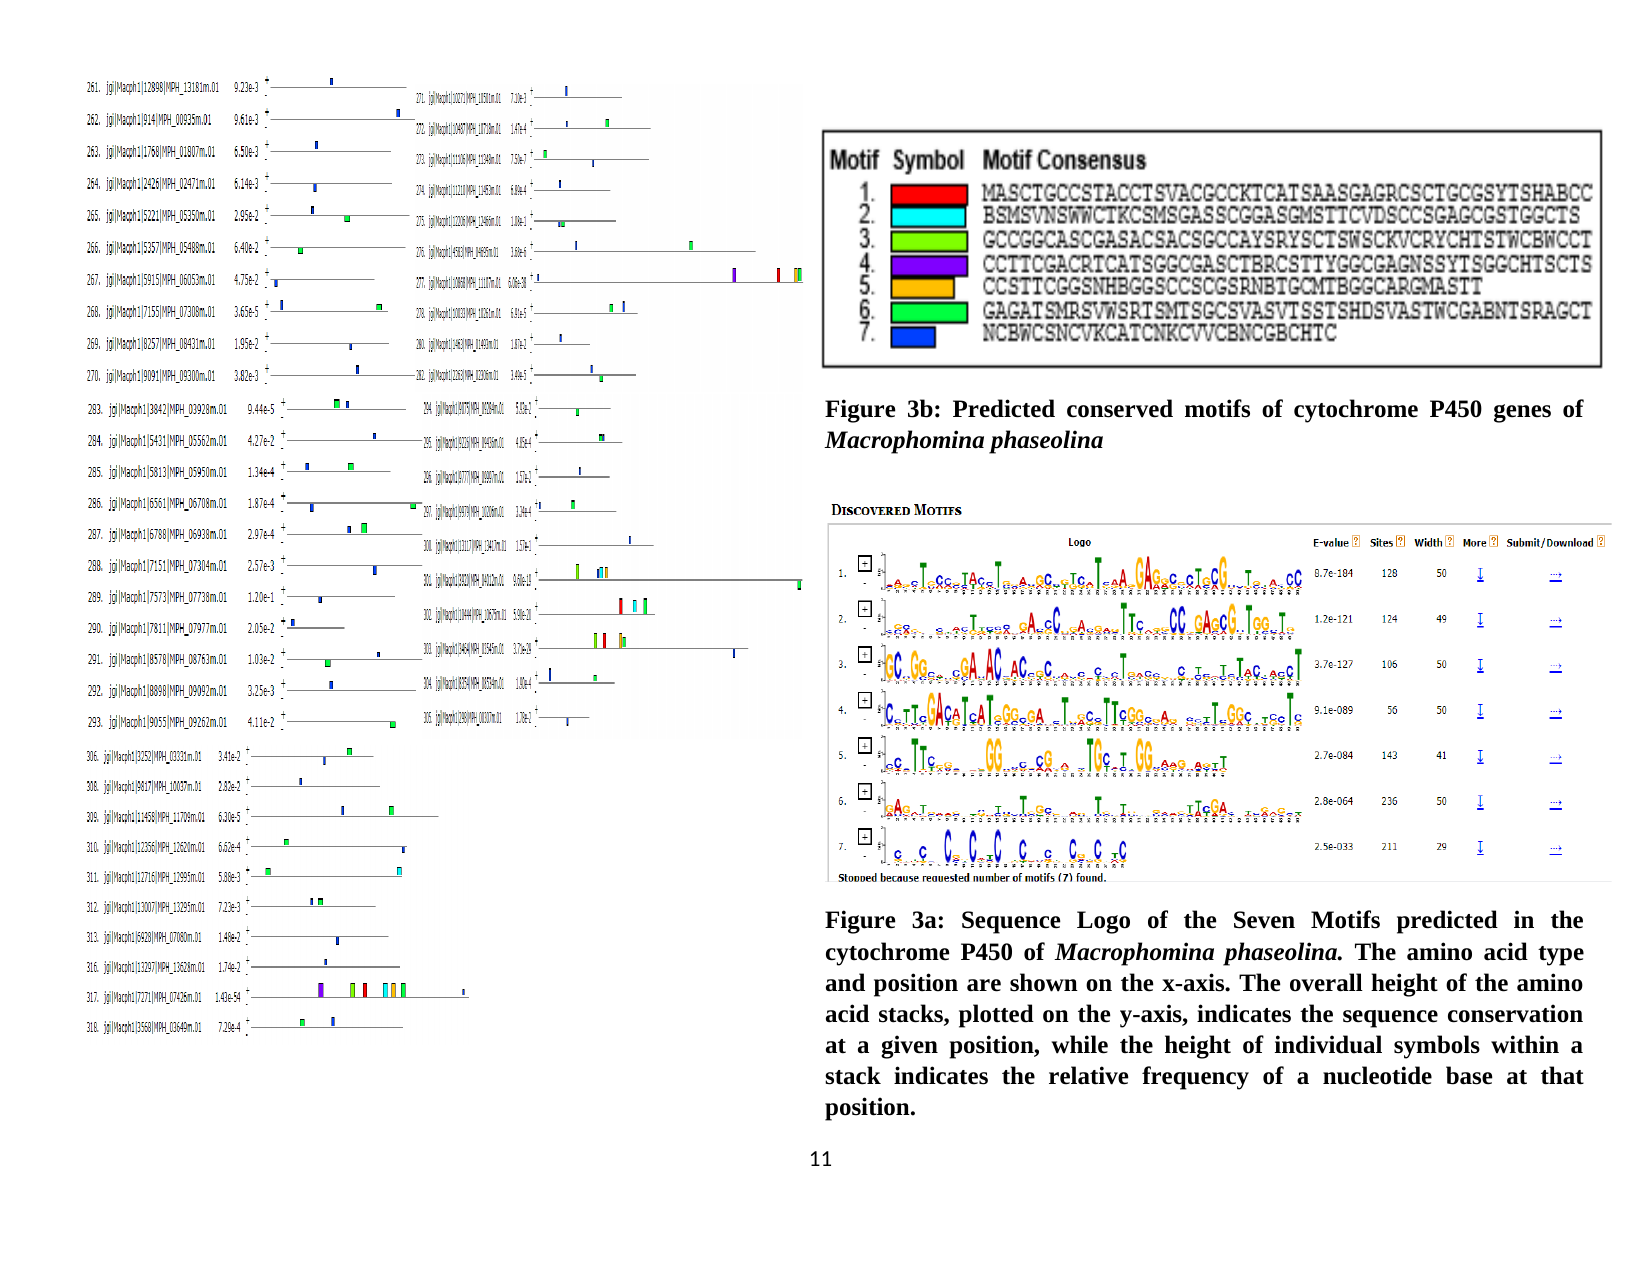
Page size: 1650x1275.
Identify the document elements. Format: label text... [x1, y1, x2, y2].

picture [85, 745, 469, 1045]
text Figure 3b: Predicted conserved motifs of cytochrome P450 genes of Macrophomina phaseolina [825, 394, 1584, 454]
picture [825, 499, 1612, 887]
picture [820, 121, 1612, 376]
picture [85, 393, 803, 739]
picture [85, 75, 804, 392]
text Figure 3a: Sequence Logo of the Seven Motifs predicted in the cytochrome P450 of Macrophomina phaseolina. The amino acid type and position are shown on the x-axis. The overall height of the amino acid stacks, plotted on the y-axis, indicates the sequence conservation at a given position, while the height of individual symbols within a stack indicates the relative frequency of a nucleotide base at that position. [825, 906, 1584, 1121]
